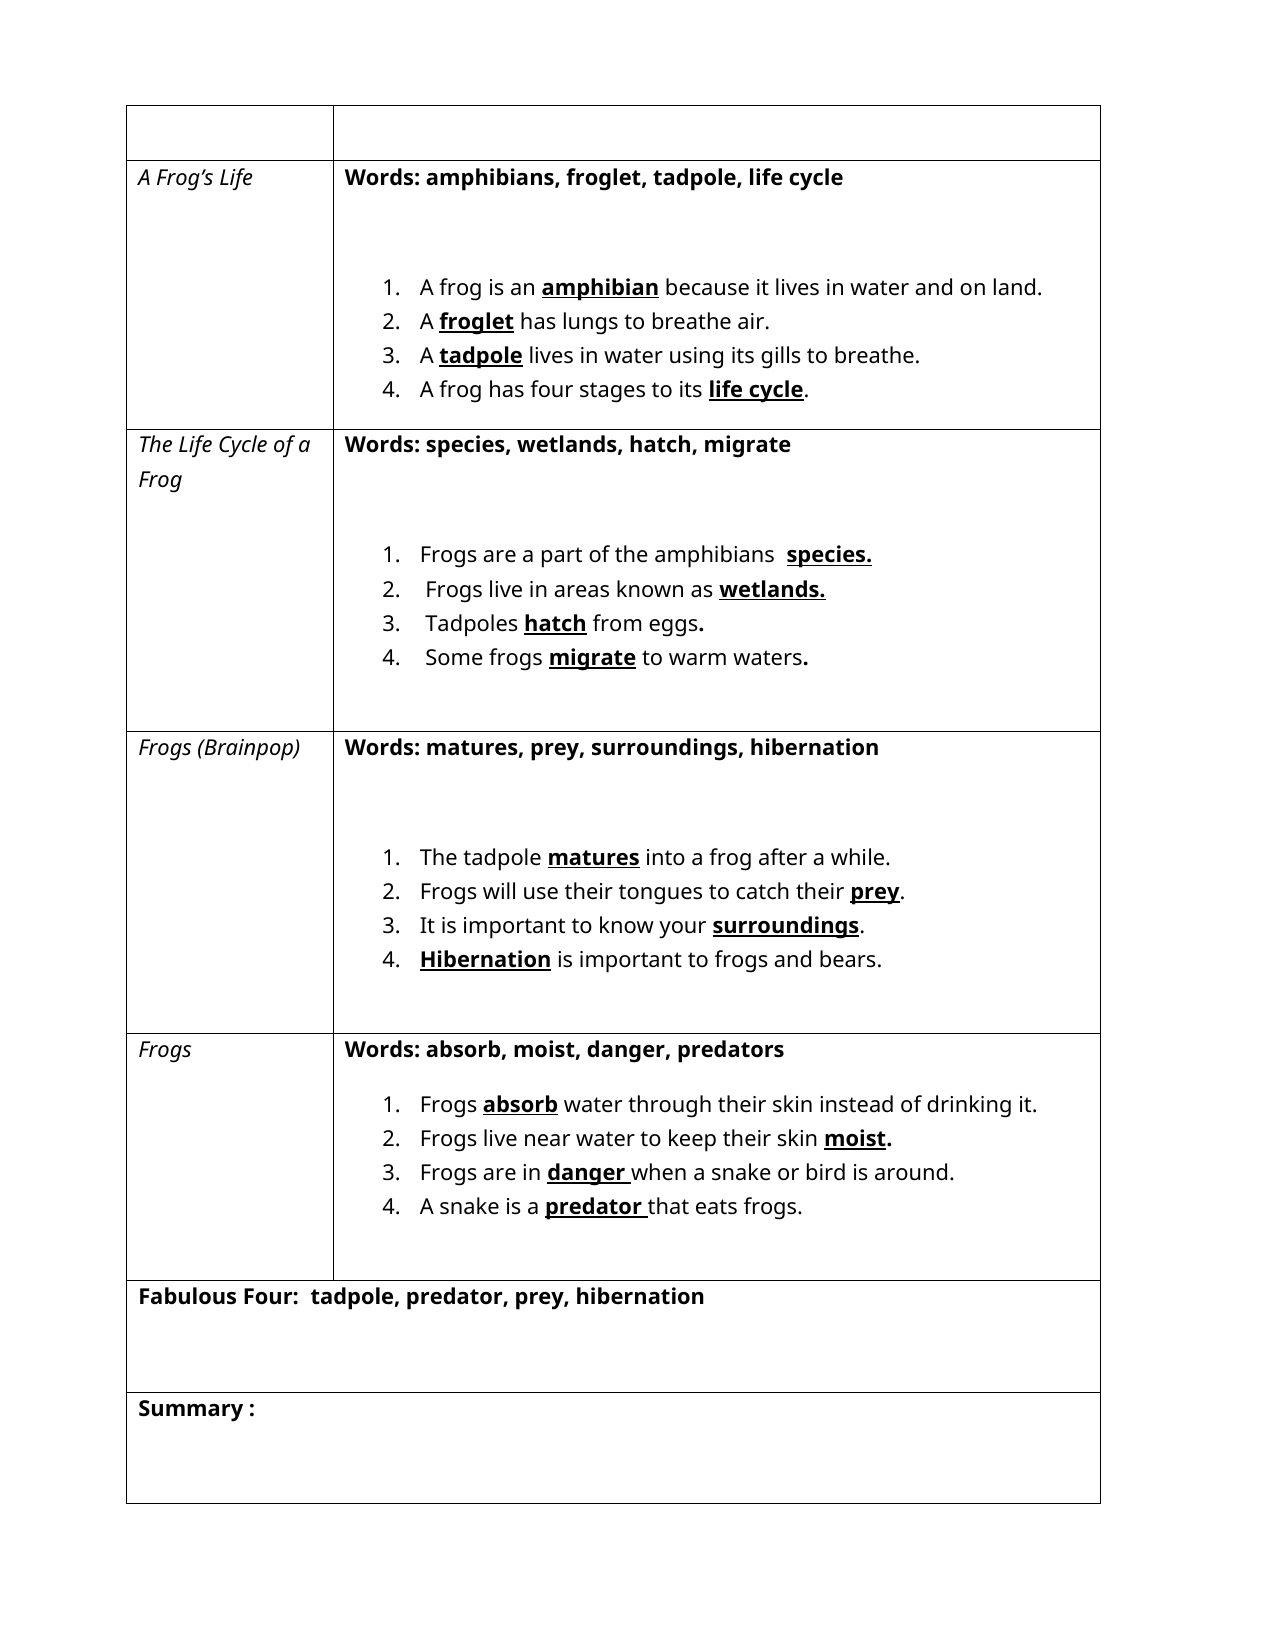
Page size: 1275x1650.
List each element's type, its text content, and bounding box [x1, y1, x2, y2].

table_cell Words: matures, prey, surroundings, hibernation The tadpole matures into a frog after a while. Frogs will use their tongues to catch their prey. It is important to know your surroundings. Hibernation is important to frogs and bears. [334, 732, 1100, 1033]
table_cell Words: species, wetlands, hatch, migrate Frogs are a part of the amphibians species. Frogs live in areas known as wetlands. Tadpoles hatch from eggs. Some frogs migrate to warm waters. [334, 430, 1100, 731]
table_cell Fabulous Four: tadpole, predator, prey, hibernation [127, 1281, 1100, 1392]
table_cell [334, 106, 1100, 160]
table_cell Words: absorb, moist, danger, predators Frogs absorb water through their skin instead of drinking it. Frogs live near water to keep their skin moist. Frogs are in danger when a snake or bird is around. A snake is a predator that eats frogs. [334, 1034, 1100, 1280]
table_cell Frogs (Brainpop) [127, 732, 333, 1033]
table_cell A Frog’s Life [127, 161, 333, 428]
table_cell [127, 106, 333, 160]
table_cell The Life Cycle of a Frog [127, 430, 333, 731]
table_cell Frogs [127, 1034, 333, 1280]
table_cell Words: amphibians, froglet, tadpole, life cycle A frog is an amphibian because it lives in water and on land. A froglet has lungs to breathe air. A tadpole lives in water using its gills to breathe. A frog has four stages to its life cycle. [334, 161, 1100, 428]
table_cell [127, 1393, 1100, 1502]
